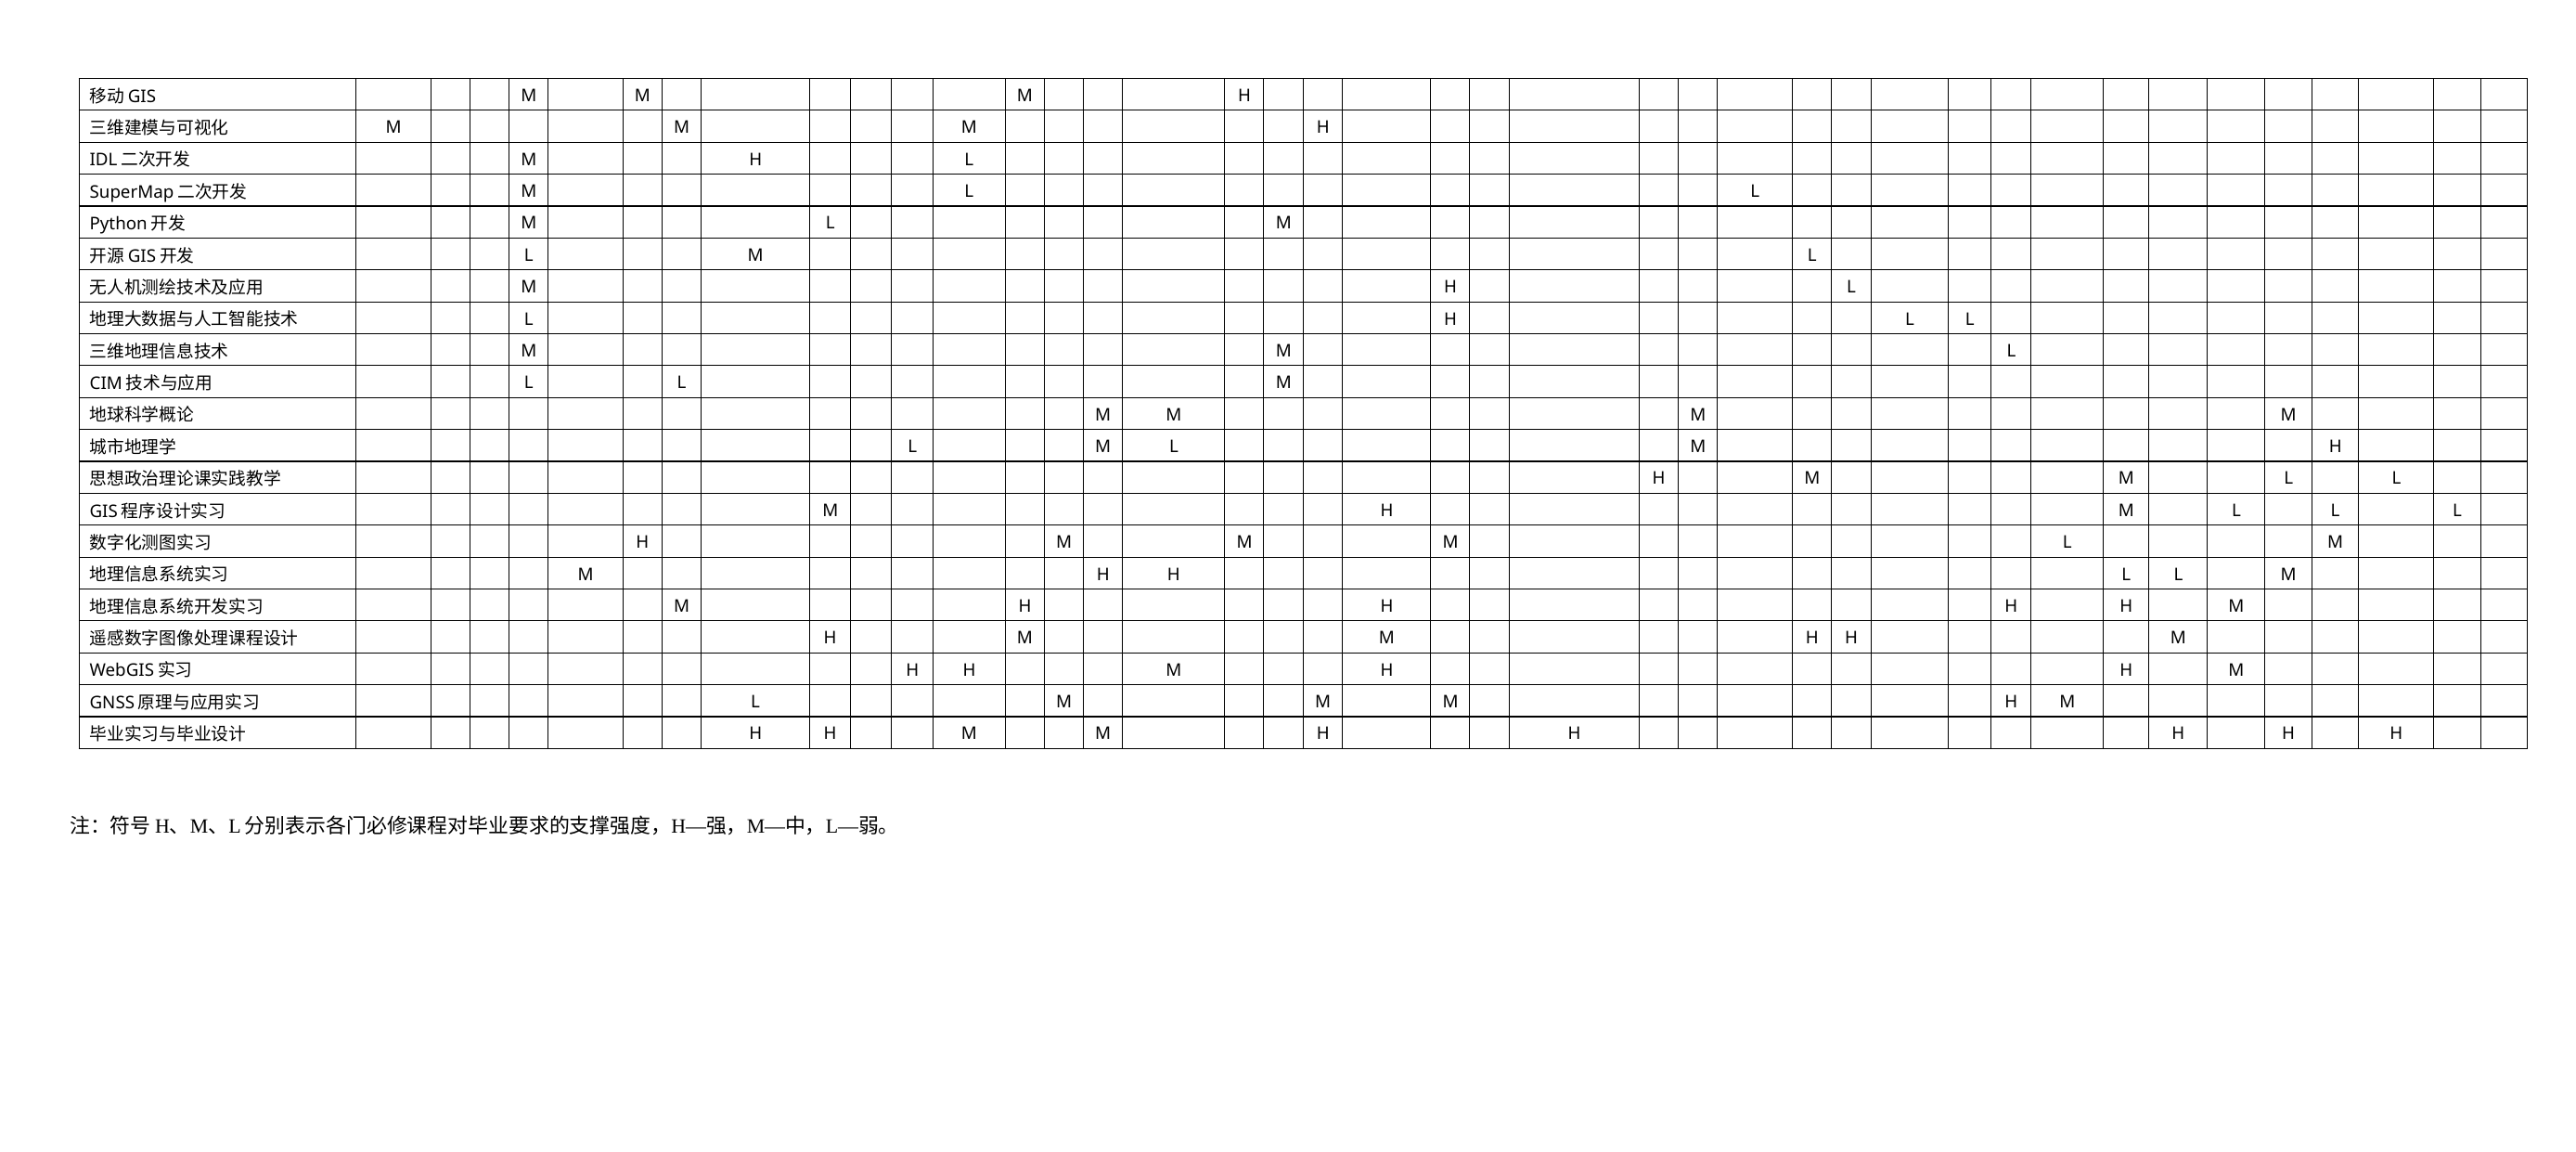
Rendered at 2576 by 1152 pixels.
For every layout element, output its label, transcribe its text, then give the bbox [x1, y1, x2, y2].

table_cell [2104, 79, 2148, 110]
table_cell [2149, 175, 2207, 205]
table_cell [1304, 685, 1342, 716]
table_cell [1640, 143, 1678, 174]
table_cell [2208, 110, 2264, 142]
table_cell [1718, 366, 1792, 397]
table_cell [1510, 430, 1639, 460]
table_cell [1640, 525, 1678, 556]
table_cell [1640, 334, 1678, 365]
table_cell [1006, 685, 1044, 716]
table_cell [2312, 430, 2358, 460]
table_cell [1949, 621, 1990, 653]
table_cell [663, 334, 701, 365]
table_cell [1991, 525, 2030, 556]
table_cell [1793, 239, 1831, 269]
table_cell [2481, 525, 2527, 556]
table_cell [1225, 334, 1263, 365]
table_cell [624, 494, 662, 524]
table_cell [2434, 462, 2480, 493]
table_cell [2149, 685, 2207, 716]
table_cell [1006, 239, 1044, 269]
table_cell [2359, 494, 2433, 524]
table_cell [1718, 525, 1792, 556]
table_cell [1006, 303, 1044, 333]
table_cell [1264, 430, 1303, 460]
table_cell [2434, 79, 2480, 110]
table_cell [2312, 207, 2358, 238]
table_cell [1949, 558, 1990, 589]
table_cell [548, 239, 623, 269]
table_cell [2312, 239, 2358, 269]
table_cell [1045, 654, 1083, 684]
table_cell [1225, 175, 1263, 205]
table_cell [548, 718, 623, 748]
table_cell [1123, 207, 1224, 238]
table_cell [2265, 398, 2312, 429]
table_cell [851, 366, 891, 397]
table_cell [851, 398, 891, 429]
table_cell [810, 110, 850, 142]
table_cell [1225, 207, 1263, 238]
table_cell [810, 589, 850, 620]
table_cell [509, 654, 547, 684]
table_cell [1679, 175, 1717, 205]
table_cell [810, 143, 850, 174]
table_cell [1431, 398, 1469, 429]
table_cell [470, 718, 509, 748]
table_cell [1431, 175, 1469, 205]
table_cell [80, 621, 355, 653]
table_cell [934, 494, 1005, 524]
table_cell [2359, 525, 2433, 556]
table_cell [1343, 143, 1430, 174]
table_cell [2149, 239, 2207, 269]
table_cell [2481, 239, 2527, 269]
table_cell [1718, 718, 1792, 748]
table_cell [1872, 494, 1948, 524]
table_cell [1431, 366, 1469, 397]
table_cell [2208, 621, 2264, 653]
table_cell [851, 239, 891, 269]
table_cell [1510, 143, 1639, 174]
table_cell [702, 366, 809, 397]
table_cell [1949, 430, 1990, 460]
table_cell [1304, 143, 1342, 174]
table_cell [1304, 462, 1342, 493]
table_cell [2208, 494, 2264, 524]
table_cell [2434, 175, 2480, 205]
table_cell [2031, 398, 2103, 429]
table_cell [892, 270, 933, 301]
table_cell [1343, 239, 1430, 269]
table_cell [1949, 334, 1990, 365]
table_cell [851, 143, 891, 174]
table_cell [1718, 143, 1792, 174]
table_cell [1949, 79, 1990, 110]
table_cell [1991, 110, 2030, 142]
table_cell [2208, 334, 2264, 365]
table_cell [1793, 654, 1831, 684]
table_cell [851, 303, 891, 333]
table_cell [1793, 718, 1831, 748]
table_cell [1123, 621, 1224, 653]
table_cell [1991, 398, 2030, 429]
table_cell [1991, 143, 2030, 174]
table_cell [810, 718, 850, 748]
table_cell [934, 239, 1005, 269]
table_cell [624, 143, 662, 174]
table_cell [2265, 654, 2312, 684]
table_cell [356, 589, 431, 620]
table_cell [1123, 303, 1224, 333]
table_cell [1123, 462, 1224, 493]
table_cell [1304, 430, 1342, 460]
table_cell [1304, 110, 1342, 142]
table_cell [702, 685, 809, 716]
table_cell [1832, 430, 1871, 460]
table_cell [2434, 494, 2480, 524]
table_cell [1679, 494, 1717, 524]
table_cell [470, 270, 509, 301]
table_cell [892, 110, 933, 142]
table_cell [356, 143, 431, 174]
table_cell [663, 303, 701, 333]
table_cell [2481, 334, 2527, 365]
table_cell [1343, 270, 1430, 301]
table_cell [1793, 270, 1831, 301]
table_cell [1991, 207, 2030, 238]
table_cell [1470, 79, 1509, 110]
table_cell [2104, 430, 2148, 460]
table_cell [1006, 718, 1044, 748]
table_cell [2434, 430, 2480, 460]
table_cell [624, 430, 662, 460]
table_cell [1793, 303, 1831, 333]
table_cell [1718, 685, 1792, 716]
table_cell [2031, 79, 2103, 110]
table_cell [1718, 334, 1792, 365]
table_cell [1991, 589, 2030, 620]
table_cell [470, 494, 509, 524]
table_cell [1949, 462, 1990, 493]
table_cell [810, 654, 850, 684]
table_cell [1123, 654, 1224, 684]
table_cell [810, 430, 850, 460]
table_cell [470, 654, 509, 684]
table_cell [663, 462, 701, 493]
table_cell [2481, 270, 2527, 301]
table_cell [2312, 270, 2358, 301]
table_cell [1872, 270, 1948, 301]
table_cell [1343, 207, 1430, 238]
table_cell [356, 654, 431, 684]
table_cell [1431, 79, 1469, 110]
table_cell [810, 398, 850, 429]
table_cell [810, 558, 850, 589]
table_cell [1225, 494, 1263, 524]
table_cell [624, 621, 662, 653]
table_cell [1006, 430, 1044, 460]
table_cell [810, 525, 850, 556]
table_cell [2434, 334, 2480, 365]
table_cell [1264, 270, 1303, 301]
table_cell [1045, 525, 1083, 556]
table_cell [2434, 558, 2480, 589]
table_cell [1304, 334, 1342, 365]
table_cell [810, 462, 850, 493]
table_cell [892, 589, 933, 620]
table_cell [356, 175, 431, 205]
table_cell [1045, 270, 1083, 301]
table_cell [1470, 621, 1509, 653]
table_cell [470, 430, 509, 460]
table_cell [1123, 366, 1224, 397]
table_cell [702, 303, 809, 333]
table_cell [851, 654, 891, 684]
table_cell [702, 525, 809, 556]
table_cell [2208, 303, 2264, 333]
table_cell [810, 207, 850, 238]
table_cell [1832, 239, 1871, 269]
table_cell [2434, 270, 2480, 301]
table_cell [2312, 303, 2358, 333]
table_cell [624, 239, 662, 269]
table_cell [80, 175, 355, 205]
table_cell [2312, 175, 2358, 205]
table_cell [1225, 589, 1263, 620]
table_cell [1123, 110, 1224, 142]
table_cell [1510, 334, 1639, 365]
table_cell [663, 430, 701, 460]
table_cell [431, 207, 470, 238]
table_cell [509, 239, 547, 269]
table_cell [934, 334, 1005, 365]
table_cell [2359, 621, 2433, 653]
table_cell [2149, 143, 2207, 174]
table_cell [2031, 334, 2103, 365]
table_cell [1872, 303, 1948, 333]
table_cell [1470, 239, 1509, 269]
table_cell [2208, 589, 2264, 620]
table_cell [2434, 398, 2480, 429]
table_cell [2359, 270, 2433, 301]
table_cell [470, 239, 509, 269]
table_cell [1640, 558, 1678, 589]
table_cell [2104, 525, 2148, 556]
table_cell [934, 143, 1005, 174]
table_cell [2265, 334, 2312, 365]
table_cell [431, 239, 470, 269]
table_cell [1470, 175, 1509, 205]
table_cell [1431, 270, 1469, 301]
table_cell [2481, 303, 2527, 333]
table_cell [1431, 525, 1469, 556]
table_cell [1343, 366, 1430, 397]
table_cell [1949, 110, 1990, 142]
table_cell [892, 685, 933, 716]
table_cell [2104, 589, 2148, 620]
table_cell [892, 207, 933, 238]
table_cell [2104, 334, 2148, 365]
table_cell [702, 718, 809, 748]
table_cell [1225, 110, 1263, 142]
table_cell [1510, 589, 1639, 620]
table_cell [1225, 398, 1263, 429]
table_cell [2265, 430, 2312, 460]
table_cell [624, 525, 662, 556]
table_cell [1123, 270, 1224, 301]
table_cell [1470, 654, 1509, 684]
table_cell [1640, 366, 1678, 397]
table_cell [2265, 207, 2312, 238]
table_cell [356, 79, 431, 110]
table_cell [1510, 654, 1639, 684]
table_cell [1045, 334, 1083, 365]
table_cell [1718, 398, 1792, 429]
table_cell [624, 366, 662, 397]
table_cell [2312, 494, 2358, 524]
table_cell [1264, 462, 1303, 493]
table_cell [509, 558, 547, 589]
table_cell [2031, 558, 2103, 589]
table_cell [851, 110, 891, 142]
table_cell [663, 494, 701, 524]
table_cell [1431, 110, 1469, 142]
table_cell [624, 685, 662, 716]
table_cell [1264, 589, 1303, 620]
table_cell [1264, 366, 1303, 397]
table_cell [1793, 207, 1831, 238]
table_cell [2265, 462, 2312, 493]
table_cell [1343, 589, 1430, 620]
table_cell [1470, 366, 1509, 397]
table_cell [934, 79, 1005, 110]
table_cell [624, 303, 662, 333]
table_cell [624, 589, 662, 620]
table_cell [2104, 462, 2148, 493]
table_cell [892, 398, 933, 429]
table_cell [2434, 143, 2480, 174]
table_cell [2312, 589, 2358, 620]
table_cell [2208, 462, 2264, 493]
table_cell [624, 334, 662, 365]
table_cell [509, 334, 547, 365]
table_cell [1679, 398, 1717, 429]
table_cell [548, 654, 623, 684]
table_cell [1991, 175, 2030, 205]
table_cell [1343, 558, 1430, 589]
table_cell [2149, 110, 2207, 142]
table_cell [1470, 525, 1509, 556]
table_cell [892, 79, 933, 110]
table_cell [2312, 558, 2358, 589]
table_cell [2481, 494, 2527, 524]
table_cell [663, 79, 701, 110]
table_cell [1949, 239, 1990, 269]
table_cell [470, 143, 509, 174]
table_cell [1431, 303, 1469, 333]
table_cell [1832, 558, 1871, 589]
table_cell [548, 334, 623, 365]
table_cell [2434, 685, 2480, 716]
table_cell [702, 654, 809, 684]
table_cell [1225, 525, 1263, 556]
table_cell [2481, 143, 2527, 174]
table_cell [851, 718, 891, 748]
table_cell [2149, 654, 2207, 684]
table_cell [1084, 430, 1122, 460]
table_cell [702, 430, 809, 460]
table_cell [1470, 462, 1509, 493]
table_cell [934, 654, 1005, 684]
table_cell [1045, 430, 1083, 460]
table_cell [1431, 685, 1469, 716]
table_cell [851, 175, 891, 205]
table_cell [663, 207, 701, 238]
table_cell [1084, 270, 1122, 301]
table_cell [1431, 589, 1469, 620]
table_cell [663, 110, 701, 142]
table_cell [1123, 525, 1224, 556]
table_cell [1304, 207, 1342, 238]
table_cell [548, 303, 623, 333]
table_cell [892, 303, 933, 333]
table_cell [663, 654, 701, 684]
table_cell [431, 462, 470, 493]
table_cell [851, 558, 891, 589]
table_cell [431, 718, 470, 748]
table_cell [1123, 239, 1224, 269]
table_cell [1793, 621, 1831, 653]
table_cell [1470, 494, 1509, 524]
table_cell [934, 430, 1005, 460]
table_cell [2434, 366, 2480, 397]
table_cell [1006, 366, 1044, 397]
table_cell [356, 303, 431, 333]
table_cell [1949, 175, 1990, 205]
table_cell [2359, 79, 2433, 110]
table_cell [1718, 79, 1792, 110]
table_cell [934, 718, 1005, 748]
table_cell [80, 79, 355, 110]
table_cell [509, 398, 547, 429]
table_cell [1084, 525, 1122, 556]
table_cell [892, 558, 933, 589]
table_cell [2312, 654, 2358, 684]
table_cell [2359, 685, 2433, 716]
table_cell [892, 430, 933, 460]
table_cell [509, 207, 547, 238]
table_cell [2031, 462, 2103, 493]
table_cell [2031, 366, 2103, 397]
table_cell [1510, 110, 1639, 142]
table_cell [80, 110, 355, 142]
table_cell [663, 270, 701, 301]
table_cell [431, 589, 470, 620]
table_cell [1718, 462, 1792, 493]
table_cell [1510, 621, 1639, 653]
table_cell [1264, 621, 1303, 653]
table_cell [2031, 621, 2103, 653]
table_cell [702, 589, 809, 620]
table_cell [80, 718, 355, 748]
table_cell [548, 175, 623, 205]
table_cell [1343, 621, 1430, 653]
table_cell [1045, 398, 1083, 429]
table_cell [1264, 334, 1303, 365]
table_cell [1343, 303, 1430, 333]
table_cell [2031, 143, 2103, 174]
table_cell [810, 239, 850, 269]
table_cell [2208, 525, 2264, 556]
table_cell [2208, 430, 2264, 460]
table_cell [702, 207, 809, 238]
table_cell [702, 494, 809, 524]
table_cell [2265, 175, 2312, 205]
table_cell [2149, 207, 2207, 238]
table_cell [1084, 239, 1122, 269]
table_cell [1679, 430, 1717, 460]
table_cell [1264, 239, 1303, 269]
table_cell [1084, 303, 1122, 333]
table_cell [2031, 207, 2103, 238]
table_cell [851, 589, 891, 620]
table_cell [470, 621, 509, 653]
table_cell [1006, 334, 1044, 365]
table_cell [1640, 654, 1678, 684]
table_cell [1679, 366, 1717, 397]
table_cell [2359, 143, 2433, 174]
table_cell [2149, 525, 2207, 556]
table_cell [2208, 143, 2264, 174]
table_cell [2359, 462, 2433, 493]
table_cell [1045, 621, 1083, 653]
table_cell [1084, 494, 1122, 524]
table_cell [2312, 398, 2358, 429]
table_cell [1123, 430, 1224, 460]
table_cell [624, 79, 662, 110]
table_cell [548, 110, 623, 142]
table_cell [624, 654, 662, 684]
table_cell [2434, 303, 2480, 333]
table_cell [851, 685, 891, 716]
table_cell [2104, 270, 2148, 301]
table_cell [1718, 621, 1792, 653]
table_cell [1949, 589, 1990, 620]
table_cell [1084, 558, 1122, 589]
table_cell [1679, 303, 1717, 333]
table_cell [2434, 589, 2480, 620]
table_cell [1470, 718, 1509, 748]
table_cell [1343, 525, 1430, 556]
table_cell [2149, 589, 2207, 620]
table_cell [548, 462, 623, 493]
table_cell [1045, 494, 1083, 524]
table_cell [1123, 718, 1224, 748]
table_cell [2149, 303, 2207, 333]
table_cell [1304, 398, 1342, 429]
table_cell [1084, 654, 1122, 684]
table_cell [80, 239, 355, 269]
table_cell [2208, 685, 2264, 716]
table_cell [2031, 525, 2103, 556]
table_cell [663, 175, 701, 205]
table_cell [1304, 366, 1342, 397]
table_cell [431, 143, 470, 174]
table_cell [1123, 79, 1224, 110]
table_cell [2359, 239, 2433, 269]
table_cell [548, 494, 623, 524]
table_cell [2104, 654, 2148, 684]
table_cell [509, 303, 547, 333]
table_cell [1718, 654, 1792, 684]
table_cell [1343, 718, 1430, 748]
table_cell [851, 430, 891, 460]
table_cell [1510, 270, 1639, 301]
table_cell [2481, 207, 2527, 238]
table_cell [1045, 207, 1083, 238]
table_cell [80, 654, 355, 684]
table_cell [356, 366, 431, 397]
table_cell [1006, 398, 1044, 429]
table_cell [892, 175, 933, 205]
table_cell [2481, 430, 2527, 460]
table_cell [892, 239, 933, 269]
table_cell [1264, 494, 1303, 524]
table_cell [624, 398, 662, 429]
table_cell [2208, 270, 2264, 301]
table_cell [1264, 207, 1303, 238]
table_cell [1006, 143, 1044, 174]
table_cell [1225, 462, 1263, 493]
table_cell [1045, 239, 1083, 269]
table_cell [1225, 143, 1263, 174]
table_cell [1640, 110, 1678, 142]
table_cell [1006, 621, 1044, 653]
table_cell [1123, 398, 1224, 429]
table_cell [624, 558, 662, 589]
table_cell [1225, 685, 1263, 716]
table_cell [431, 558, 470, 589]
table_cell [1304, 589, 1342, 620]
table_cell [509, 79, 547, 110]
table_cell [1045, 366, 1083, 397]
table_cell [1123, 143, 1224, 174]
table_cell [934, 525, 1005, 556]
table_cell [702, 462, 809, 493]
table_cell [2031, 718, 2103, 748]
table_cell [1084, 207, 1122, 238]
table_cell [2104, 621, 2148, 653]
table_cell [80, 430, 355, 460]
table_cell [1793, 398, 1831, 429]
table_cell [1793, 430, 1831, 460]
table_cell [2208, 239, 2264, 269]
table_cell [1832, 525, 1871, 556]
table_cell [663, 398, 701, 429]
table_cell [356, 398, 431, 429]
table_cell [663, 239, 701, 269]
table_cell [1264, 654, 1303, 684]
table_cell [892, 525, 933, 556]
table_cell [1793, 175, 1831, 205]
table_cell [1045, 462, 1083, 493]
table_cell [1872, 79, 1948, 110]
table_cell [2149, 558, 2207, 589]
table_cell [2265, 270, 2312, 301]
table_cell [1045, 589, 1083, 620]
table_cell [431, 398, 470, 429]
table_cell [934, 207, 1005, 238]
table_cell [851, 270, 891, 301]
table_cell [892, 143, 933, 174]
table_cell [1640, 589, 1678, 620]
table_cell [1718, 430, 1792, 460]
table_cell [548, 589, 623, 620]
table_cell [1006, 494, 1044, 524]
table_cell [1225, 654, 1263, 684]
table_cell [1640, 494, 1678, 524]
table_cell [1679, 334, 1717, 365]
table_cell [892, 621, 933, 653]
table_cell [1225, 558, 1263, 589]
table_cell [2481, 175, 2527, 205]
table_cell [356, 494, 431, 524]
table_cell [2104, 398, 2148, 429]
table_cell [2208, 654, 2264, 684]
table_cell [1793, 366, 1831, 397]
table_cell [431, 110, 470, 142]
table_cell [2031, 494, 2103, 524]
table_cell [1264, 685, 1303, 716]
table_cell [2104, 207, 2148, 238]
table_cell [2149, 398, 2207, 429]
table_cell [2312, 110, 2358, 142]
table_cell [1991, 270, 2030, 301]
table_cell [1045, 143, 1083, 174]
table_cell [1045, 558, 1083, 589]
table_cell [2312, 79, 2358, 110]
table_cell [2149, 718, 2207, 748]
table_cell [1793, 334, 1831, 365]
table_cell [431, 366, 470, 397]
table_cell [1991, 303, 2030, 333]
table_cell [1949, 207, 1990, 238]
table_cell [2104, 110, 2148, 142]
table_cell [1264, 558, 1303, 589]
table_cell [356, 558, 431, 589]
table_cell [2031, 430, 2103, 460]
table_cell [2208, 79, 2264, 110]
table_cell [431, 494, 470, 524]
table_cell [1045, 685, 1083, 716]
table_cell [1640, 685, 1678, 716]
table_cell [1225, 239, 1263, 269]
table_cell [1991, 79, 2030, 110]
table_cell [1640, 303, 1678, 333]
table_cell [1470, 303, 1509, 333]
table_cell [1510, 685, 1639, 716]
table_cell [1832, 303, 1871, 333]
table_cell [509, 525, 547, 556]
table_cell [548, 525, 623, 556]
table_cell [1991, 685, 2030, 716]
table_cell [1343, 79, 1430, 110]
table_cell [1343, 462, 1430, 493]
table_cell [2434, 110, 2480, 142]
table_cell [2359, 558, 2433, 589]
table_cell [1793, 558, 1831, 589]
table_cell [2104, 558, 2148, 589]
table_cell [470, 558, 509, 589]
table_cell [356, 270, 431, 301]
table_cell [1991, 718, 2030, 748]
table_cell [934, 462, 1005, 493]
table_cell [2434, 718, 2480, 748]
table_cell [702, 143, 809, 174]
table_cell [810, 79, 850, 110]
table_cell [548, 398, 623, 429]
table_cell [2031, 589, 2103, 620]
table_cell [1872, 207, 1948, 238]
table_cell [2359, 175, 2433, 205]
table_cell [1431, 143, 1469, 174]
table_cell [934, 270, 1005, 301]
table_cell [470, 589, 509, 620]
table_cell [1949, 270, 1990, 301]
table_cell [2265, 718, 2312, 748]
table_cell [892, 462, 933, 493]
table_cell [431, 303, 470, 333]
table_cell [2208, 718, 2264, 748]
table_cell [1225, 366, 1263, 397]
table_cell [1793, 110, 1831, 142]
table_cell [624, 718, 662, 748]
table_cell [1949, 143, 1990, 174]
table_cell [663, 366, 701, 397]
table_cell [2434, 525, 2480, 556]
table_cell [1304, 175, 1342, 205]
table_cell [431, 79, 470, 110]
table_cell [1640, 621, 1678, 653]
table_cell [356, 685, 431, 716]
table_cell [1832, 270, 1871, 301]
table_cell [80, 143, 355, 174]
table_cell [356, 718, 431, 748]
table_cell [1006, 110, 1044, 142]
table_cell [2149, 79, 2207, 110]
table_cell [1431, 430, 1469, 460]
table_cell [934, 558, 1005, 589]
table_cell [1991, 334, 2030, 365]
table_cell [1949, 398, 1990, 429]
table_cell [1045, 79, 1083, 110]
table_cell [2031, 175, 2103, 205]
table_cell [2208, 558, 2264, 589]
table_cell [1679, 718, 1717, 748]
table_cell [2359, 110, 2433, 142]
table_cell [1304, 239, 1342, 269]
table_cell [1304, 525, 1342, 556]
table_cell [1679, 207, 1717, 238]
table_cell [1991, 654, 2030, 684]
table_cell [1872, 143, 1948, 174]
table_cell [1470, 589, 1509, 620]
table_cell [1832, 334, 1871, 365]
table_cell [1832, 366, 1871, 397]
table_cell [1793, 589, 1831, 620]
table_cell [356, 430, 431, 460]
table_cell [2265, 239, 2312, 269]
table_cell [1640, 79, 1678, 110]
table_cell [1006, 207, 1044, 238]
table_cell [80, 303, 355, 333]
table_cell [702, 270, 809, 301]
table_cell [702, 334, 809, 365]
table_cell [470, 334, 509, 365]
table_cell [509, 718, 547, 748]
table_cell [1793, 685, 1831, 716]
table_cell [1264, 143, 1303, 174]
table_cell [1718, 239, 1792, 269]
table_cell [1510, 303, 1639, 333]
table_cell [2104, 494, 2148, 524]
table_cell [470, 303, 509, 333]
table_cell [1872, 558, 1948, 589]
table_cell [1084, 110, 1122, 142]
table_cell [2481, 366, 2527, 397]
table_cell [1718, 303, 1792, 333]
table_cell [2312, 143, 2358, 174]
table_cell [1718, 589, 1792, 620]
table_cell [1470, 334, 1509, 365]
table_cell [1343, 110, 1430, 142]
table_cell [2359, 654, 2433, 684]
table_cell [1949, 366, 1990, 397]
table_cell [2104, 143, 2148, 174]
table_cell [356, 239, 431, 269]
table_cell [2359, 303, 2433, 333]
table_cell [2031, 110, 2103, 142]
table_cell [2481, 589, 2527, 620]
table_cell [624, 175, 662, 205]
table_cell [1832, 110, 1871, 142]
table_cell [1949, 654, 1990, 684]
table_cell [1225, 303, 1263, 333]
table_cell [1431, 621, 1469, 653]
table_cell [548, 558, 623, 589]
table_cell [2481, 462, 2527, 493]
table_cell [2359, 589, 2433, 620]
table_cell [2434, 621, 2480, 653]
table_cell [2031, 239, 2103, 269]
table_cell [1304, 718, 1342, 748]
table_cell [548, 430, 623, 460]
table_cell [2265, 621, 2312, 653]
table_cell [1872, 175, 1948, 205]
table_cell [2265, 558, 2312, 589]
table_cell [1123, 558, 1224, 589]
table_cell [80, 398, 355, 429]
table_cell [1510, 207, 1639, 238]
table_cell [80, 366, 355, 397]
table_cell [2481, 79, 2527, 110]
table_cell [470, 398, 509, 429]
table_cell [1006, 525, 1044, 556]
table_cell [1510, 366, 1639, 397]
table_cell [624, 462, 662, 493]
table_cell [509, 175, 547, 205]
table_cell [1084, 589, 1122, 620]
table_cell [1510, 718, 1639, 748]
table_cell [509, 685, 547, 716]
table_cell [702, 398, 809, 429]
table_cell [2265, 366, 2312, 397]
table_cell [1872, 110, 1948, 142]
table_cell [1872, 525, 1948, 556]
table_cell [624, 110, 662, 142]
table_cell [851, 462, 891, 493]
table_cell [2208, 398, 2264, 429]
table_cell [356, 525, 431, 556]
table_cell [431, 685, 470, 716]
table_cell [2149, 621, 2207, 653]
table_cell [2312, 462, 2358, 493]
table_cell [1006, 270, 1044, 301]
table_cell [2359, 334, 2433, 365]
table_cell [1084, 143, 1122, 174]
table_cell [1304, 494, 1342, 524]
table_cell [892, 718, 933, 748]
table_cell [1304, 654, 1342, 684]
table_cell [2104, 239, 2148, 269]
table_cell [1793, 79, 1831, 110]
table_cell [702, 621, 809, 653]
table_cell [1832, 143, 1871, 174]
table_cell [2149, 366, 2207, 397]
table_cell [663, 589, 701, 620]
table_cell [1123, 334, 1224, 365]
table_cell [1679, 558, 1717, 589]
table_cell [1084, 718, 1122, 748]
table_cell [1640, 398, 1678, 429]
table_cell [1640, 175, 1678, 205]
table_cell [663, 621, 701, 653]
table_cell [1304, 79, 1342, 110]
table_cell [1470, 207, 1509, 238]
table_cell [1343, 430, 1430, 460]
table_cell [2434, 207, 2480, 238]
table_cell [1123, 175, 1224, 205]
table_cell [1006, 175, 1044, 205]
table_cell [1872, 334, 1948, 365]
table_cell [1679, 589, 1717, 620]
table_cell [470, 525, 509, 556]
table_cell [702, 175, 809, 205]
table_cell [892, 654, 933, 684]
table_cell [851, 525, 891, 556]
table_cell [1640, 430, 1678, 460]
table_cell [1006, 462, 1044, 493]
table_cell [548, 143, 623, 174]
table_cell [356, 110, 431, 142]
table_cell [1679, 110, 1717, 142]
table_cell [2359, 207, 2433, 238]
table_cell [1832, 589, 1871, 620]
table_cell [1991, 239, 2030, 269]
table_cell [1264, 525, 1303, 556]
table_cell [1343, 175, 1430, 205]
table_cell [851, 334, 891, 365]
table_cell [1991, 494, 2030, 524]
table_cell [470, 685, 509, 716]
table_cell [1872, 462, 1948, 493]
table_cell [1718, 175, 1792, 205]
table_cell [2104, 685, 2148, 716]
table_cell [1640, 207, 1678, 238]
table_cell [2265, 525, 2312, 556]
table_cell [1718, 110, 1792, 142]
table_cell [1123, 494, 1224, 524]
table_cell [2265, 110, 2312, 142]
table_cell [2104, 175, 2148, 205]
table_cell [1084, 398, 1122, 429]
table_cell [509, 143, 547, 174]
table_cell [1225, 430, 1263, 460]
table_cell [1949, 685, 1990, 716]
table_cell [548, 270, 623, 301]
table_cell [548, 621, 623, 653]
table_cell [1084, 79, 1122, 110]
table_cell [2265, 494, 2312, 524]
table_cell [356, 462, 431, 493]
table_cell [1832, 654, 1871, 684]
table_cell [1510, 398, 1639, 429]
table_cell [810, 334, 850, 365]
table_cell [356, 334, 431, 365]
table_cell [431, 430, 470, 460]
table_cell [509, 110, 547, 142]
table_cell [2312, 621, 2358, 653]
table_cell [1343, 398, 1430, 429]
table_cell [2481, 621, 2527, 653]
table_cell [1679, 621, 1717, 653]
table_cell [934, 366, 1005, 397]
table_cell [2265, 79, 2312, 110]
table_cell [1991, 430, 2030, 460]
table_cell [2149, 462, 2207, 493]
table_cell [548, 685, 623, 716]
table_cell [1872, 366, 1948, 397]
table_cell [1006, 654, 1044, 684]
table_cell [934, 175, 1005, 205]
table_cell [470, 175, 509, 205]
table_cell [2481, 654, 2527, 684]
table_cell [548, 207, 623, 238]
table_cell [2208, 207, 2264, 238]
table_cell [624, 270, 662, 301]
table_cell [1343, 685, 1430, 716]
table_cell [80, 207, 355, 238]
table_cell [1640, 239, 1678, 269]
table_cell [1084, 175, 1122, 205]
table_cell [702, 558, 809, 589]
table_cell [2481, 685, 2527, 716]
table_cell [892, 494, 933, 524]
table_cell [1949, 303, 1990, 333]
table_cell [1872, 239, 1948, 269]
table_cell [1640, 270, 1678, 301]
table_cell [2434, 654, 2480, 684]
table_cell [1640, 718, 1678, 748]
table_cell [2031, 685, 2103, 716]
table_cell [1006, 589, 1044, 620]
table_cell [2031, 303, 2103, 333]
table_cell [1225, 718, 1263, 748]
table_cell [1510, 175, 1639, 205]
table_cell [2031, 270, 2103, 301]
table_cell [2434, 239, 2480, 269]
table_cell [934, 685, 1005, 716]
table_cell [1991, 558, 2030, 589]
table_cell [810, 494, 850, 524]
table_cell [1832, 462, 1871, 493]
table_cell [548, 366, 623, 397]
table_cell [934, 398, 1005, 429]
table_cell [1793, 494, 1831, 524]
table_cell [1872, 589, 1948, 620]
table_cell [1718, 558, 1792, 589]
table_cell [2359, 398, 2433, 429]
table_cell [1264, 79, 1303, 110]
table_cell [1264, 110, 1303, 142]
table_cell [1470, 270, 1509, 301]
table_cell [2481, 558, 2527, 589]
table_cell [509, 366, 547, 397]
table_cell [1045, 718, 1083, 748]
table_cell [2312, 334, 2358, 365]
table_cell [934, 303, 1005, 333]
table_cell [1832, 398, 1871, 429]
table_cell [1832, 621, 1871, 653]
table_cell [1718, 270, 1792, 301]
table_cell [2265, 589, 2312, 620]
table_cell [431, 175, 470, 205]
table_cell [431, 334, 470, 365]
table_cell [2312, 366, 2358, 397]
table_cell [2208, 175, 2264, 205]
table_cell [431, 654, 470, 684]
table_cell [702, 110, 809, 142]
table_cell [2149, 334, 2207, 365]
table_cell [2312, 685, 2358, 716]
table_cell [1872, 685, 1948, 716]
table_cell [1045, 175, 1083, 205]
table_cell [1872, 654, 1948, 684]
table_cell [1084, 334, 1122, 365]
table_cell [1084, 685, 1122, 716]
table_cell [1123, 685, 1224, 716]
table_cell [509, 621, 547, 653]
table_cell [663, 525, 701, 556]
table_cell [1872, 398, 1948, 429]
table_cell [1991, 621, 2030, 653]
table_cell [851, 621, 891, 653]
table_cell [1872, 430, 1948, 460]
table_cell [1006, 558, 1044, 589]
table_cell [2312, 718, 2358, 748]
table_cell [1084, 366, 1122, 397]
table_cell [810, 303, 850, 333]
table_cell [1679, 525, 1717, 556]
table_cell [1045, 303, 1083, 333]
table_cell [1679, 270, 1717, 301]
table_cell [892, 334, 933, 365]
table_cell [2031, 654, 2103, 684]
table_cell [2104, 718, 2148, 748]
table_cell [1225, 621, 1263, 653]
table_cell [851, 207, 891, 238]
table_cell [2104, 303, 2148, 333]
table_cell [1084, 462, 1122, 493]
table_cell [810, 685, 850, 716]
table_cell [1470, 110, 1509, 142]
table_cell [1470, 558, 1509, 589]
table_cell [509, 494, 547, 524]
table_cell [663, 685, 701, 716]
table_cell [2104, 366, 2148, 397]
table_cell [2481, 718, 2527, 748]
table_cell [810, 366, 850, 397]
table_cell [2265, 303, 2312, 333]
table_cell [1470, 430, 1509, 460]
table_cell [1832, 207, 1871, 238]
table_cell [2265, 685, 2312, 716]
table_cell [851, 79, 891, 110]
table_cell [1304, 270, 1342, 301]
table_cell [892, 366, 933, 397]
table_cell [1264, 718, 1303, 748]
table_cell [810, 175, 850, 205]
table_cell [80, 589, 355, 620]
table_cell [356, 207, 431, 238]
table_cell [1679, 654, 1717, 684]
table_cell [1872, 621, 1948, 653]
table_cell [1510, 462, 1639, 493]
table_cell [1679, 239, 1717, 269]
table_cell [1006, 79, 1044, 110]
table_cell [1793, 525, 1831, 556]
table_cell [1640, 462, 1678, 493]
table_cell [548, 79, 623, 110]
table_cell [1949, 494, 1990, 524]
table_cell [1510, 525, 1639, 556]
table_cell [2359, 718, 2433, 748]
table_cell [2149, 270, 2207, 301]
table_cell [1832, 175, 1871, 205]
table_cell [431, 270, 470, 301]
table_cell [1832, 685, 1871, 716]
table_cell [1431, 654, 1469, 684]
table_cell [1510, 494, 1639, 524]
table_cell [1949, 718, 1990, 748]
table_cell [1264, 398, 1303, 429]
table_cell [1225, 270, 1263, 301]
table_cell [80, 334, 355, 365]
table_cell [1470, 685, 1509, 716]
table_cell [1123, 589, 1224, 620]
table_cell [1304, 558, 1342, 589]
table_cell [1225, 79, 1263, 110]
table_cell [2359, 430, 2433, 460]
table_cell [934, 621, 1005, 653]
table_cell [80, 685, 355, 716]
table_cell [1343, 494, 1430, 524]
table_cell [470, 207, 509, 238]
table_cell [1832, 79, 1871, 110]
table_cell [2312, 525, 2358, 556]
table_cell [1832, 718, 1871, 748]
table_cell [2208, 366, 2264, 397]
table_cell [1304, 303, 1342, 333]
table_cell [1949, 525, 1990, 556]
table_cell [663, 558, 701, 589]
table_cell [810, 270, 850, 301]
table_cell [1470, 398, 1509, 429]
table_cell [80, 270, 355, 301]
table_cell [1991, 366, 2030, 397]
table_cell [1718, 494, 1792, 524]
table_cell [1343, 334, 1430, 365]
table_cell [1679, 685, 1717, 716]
text 注：符号H、M、L分别表示各门必修课程对毕业要求的支撑强度，H—强，M—中，L—弱。 [70, 809, 2506, 839]
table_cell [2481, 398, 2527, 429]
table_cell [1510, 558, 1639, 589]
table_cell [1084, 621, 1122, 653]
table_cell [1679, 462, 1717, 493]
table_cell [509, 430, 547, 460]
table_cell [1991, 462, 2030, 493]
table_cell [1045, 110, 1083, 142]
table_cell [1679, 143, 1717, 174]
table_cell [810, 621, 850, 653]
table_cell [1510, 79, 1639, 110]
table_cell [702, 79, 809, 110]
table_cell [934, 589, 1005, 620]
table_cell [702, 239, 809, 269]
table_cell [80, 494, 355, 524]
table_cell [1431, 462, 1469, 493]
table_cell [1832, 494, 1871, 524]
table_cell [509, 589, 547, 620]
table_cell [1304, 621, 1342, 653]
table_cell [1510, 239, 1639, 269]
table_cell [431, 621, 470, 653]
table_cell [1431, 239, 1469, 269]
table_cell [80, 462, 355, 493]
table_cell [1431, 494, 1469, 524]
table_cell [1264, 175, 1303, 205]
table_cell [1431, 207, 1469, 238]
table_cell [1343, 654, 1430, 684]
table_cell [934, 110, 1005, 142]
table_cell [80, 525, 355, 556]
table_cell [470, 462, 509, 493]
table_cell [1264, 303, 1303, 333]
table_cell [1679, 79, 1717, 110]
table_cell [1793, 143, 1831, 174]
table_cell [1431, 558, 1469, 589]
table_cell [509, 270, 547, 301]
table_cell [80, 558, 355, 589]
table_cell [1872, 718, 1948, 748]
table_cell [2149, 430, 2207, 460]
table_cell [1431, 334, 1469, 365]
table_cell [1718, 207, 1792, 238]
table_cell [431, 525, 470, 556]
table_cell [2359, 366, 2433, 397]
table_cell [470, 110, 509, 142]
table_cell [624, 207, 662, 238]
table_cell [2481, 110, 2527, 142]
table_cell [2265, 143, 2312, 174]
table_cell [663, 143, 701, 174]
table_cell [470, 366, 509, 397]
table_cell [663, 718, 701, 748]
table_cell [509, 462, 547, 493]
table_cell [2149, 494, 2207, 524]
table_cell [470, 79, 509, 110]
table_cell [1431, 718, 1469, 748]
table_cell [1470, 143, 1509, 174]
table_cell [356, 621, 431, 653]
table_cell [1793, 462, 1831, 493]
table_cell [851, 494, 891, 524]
